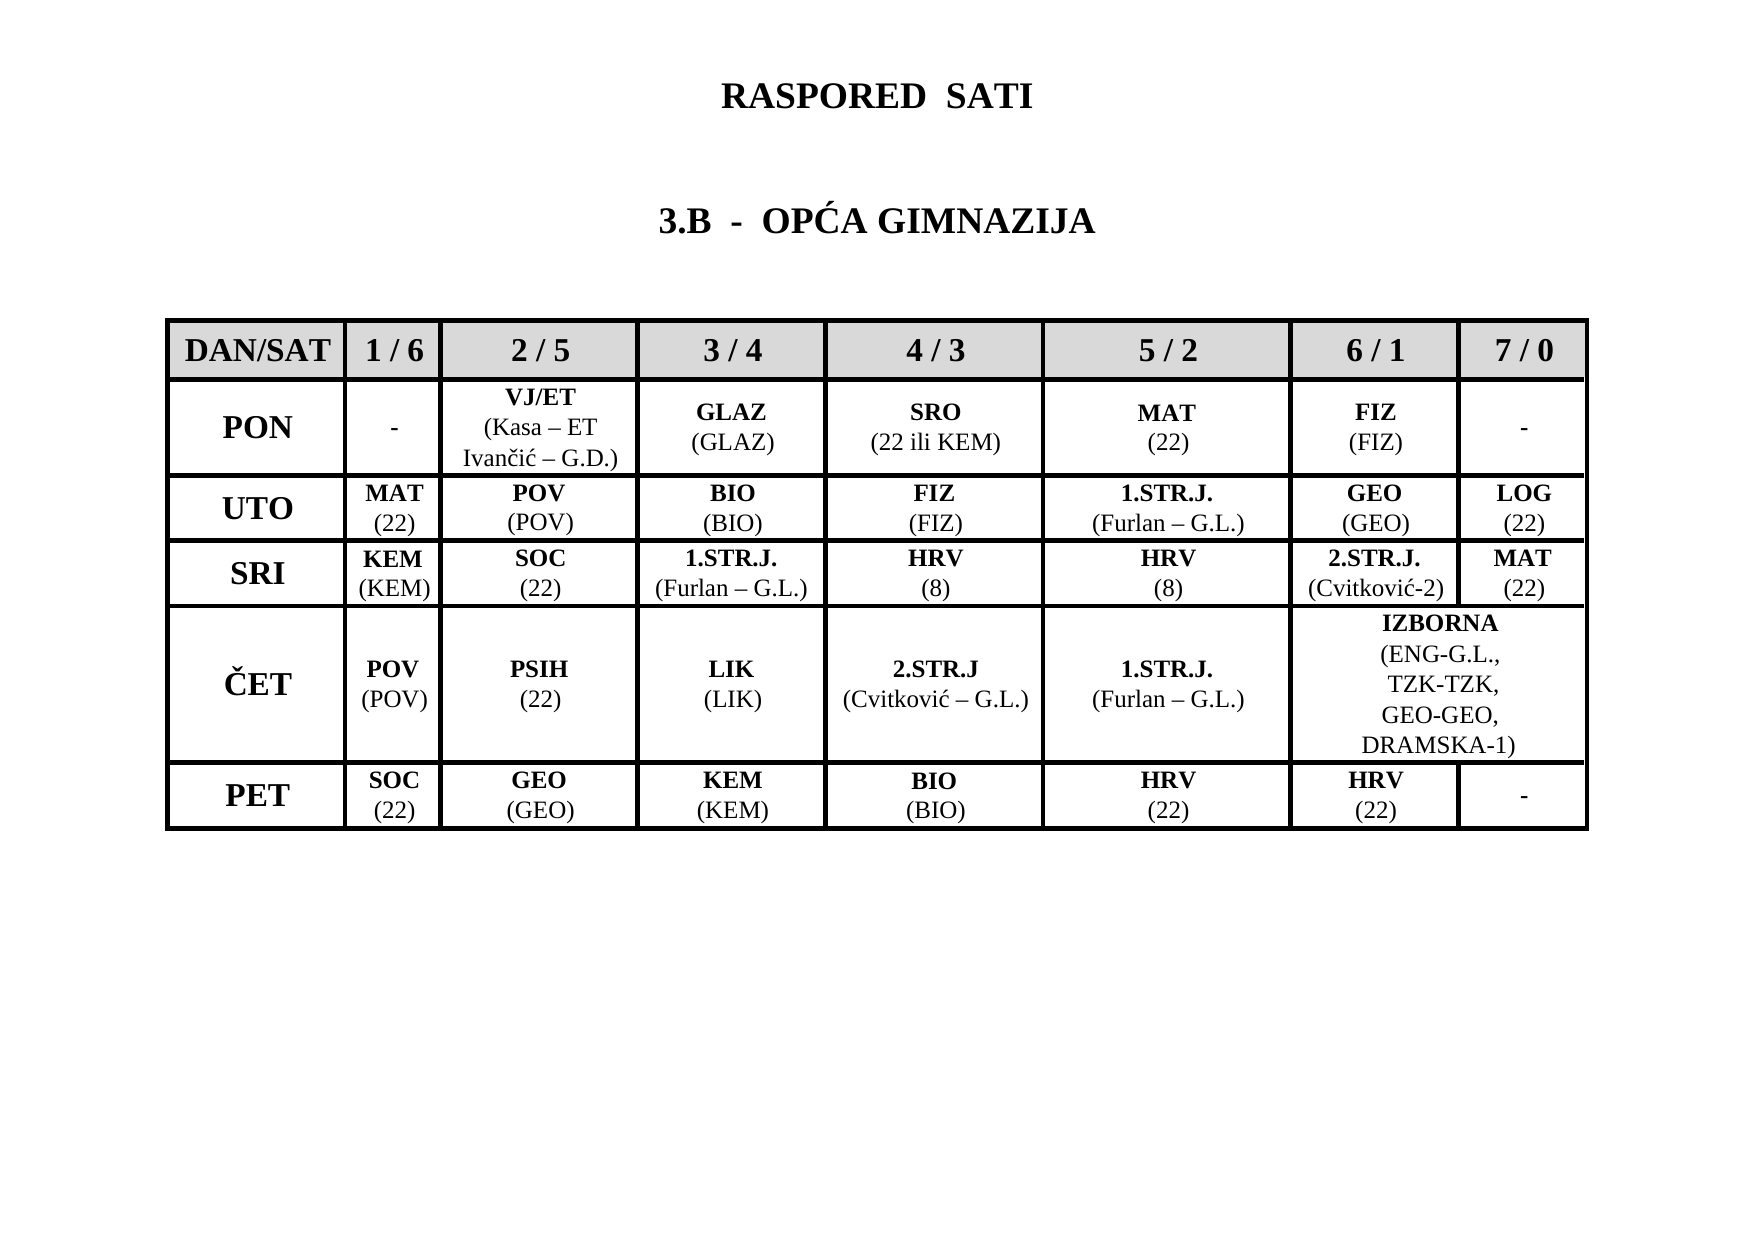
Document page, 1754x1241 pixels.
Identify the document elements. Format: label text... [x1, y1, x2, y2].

table_cell LOG (22) [1461, 473, 1585, 538]
text 3.B - OPĆA GIMNAZIJA [148, 198, 1606, 242]
table_cell LIK (LIK) [640, 608, 823, 760]
table_cell GLAZ (GLAZ) [640, 382, 823, 473]
table_cell 2.STR.J. (Cvitković-2) [1293, 543, 1456, 604]
table_cell 2.STR.J (Cvitković – G.L.) [828, 608, 1041, 760]
table_cell HRV (8) [828, 543, 1041, 604]
table_cell PSIH (22) [443, 608, 635, 760]
table_cell KEM (KEM) [347, 543, 438, 604]
table_cell GEO (GEO) [1293, 478, 1456, 538]
table_cell PET [170, 765, 343, 826]
table_cell - [1461, 760, 1585, 826]
table_header 7 / 0 [1461, 323, 1585, 377]
table_cell GEO (GEO) [443, 765, 635, 826]
table_cell VJ/ET (Kasa – ET Ivančić – G.D.) [443, 382, 635, 473]
table_cell ČET [170, 608, 343, 760]
table_cell 1.STR.J. (Furlan – G.L.) [1045, 608, 1288, 760]
table_cell POV (POV) [347, 608, 438, 760]
table_header 3 / 4 [640, 323, 823, 377]
table_cell SRI [170, 543, 343, 604]
table_cell FIZ (FIZ) [828, 478, 1041, 538]
table_cell POV (POV) [443, 478, 635, 538]
table_cell HRV (8) [1045, 543, 1288, 604]
table_cell FIZ (FIZ) [1293, 382, 1456, 473]
table_cell UTO [170, 478, 343, 538]
table_header 6 / 1 [1293, 323, 1456, 377]
table_cell MAT (22) [1461, 538, 1585, 604]
table_cell 1.STR.J. (Furlan – G.L.) [640, 543, 823, 604]
table_cell IZBORNA (ENG-G.L., TZK-TZK, GEO-GEO, DRAMSKA-1) [1293, 604, 1585, 760]
table_cell BIO (BIO) [640, 478, 823, 538]
table_cell - [347, 382, 438, 473]
table_header 1 / 6 [347, 323, 438, 377]
table_cell BIO (BIO) [828, 765, 1041, 826]
table_cell 1.STR.J. (Furlan – G.L.) [1045, 478, 1288, 538]
table_header DAN/SAT [170, 323, 343, 377]
table_header 5 / 2 [1045, 323, 1288, 377]
table_cell MAT (22) [347, 478, 438, 538]
table_cell SRO (22 ili KEM) [828, 382, 1041, 473]
table_header 2 / 5 [443, 323, 635, 377]
table_cell PON [170, 382, 343, 473]
table_cell HRV (22) [1045, 765, 1288, 826]
text RASPORED SATI [148, 74, 1606, 117]
table_cell SOC (22) [443, 543, 635, 604]
table_cell MAT (22) [1045, 382, 1288, 473]
table_cell SOC (22) [347, 765, 438, 826]
table_cell HRV (22) [1293, 765, 1456, 826]
table_cell KEM (KEM) [640, 765, 823, 826]
table_header 4 / 3 [828, 323, 1041, 377]
table_cell - [1461, 377, 1585, 473]
